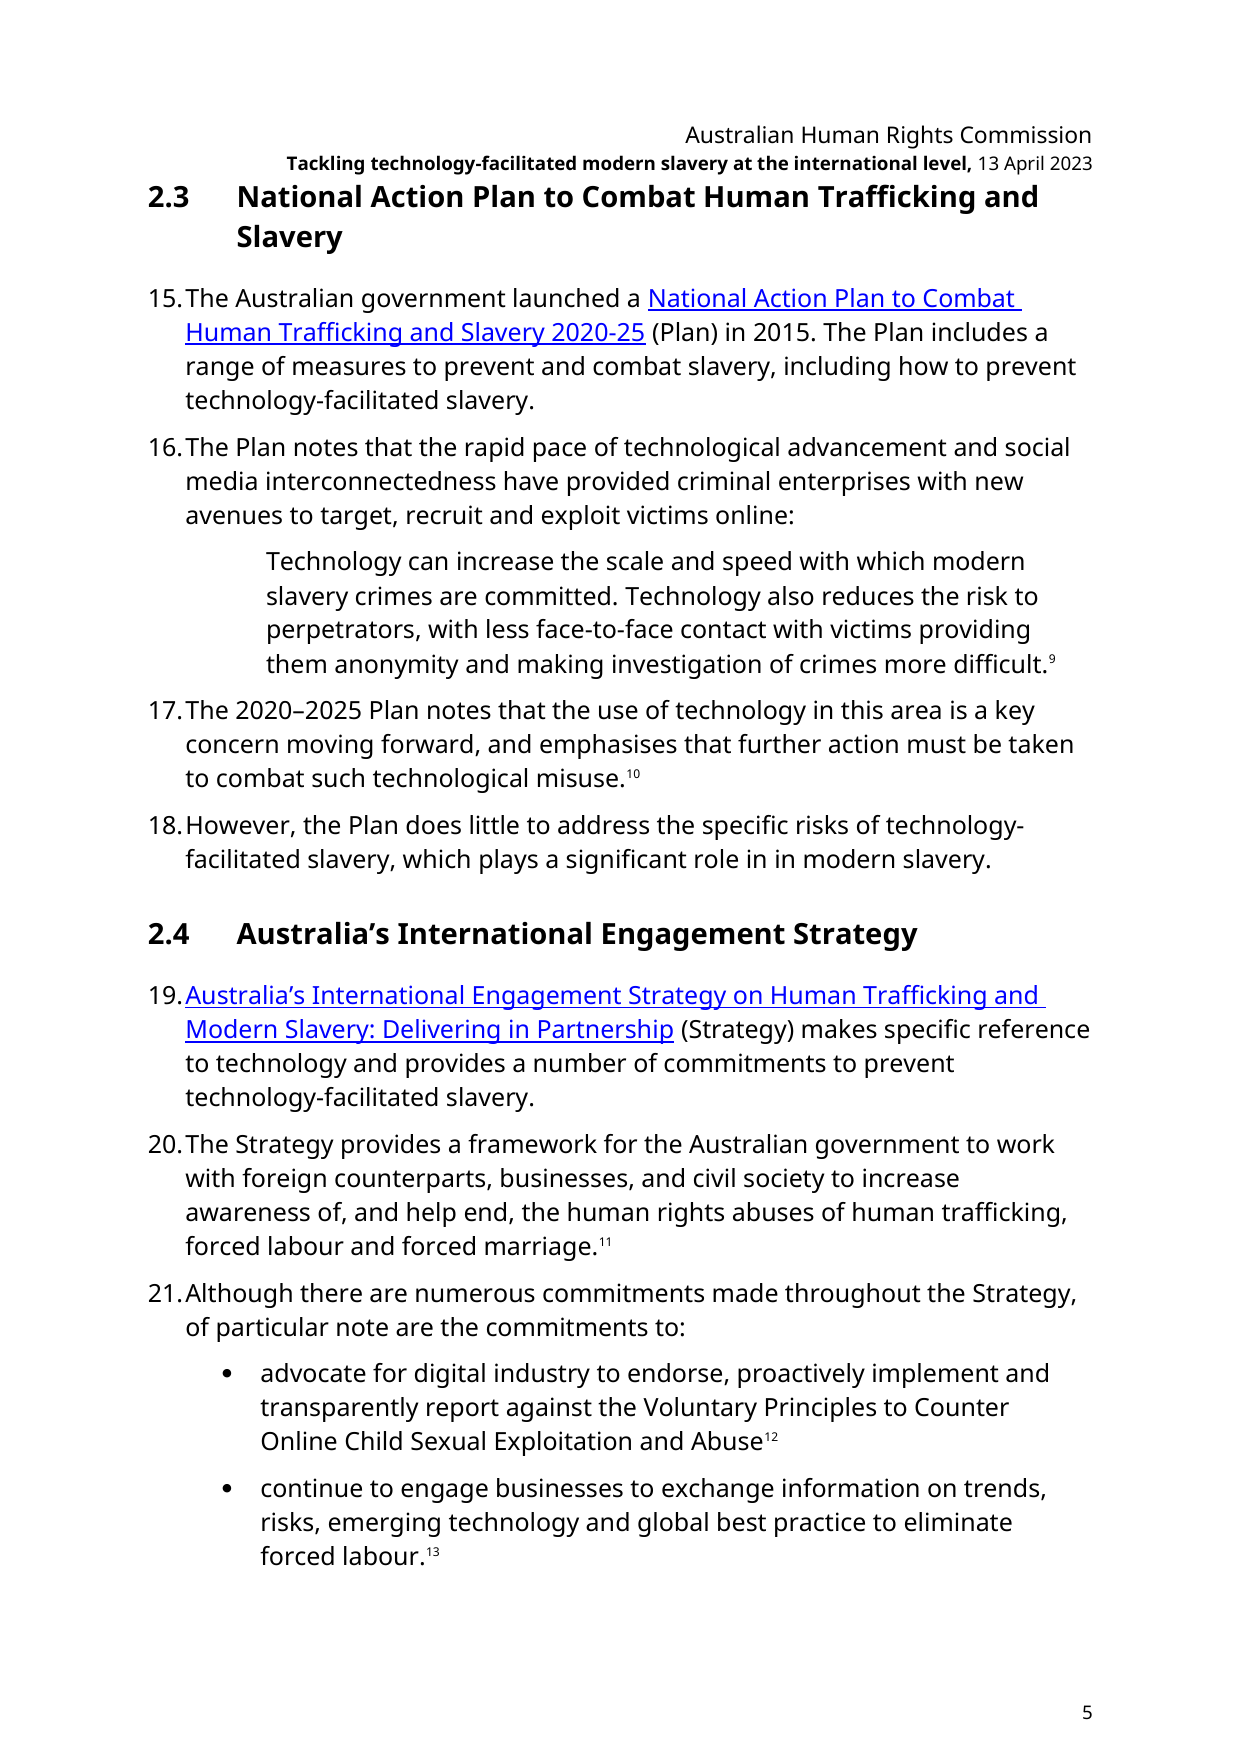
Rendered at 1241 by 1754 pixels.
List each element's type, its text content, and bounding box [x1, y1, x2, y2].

list Technology can increase the scale and speed with which modern slavery crimes are committed. Technology also reduces the risk to perpetrators, with less face-to-face contact with victims providing them anonymity and making investigation of crimes more difficult. [266, 544, 1092, 680]
list continue to engage businesses to exchange information on trends, risks, emerging technology and global best practice to eliminate forced labour. [223, 1471, 1092, 1573]
list The Strategy provides a framework for the Australian government to work with foreign counterparts, businesses, and civil society to increase awareness of, and help end, the human rights abuses of human trafficking, forced labour and forced marriage. [148, 1127, 1092, 1263]
subtitle Australia’s International Engagement Strategy [148, 913, 1092, 953]
subtitle National Action Plan to Combat Human Trafficking and Slavery [148, 176, 1092, 256]
list However, the Plan does little to address the specific risks of technology-facilitated slavery, which plays a significant role in in modern slavery. [148, 807, 1092, 876]
list Australia’s International Engagement Strategy on Human Trafficking and Modern Slavery: Delivering in Partnership (Strategy) makes specific reference to technology and provides a number of commitments to prevent technology-facilitated slavery. [148, 978, 1092, 1114]
list The 2020–2025 Plan notes that the use of technology in this area is a key concern moving forward, and emphasises that further action must be taken to combat such technological misuse. [148, 693, 1092, 795]
list advocate for digital industry to endorse, proactively implement and transparently report against the Voluntary Principles to Counter Online Child Sexual Exploitation and Abuse [223, 1356, 1092, 1458]
list The Australian government launched a National Action Plan to Combat Human Trafficking and Slavery 2020-25 (Plan) in 2015. The Plan includes a range of measures to prevent and combat slavery, including how to prevent technology-facilitated slavery. [148, 281, 1092, 417]
list The Plan notes that the rapid pace of technological advancement and social media interconnectedness have provided criminal enterprises with new avenues to target, recruit and exploit victims online: [148, 429, 1092, 532]
list Although there are numerous commitments made throughout the Strategy, of particular note are the commitments to: [148, 1275, 1092, 1343]
